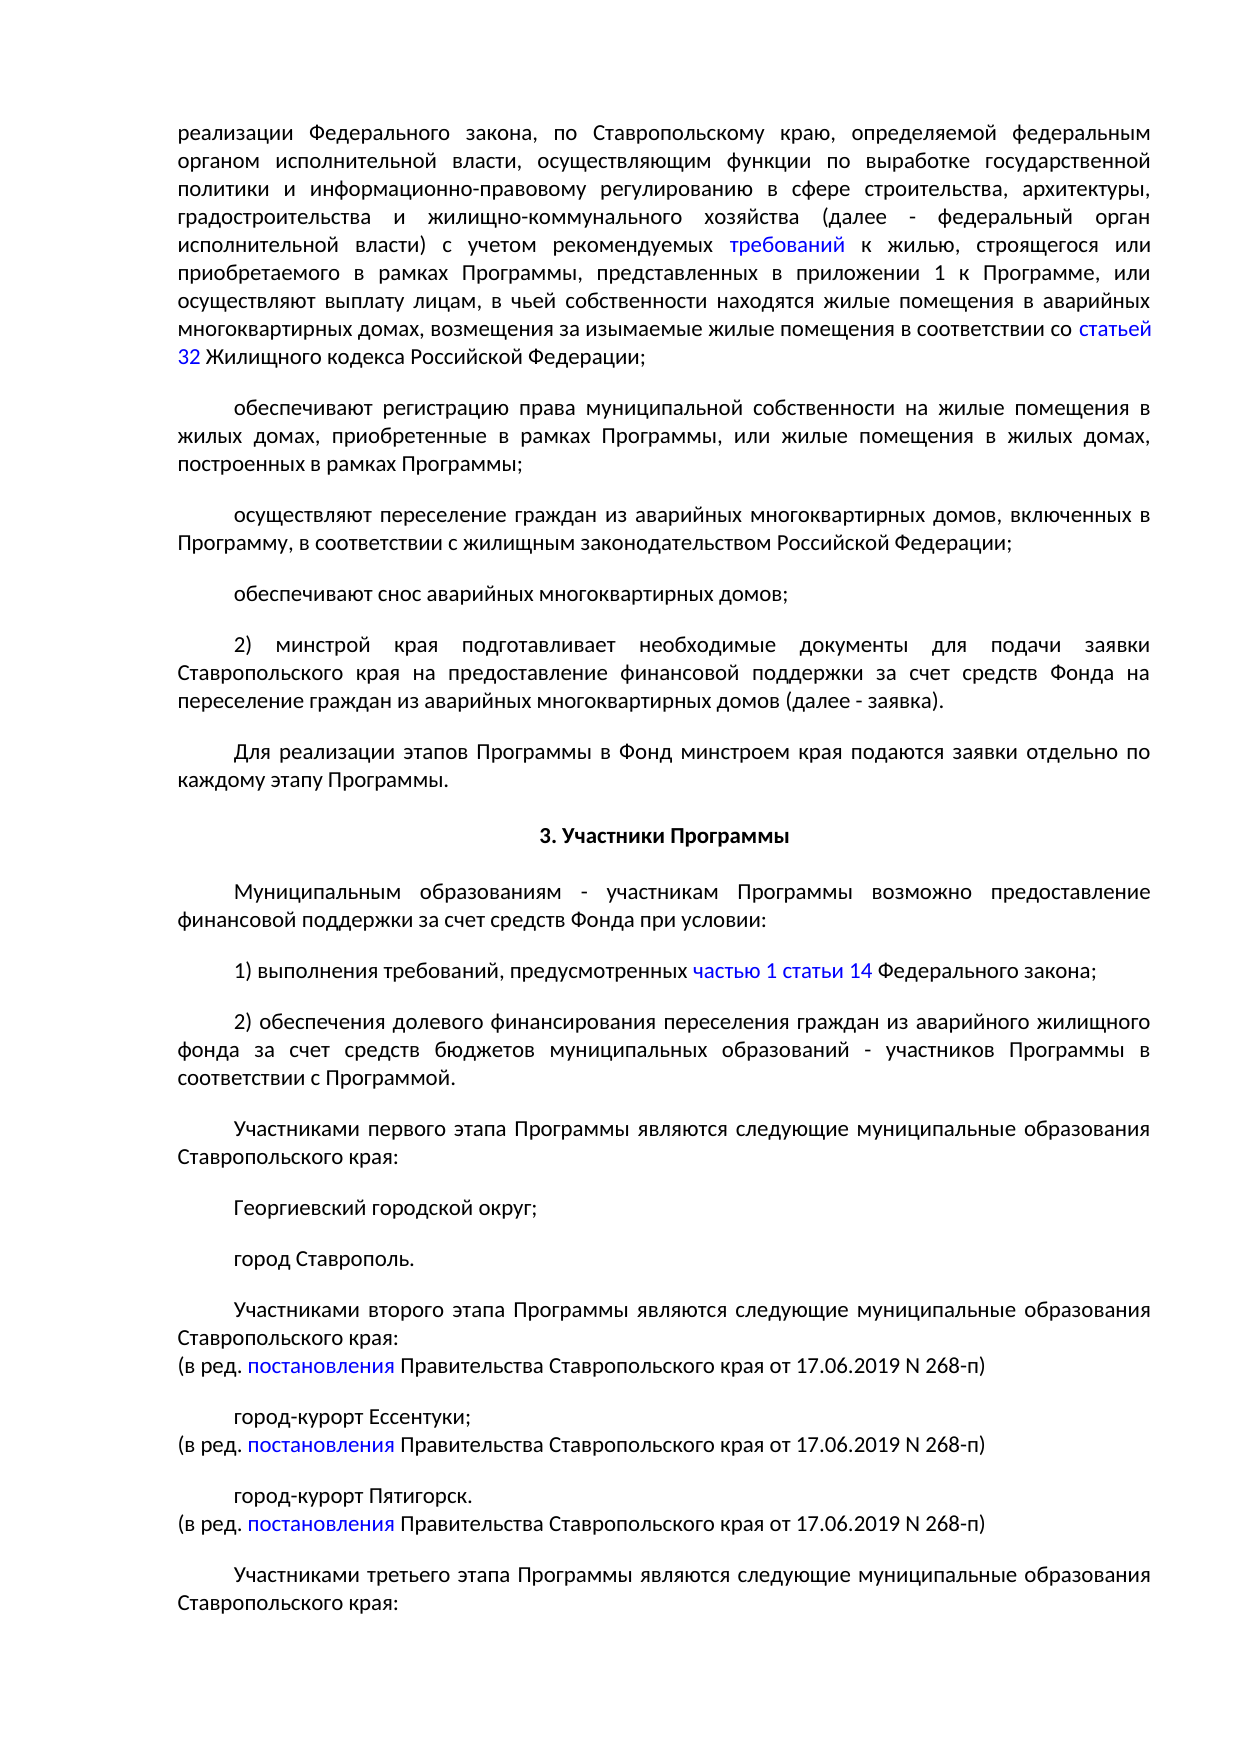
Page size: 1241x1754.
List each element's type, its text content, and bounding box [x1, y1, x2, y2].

text осуществляют переселение граждан из аварийных многоквартирных домов, включенных в Программу, в соответствии с жилищным законодательством Российской Федерации; [177, 500, 1152, 556]
text обеспечивают регистрацию права муниципальной собственности на жилые помещения в жилых домах, приобретенные в рамках Программы, или жилые помещения в жилых домах, построенных в рамках Программы; [177, 393, 1152, 477]
text 1) выполнения требований, предусмотренных частью 1 статьи 14 Федерального закона; [177, 956, 1152, 984]
text (в ред. постановления Правительства Ставропольского края от 17.06.2019 N 268-п) [177, 1430, 1152, 1458]
text Георгиевский городской округ; [177, 1193, 1152, 1221]
text город Ставрополь. [177, 1244, 1152, 1272]
text город-курорт Ессентуки; [177, 1402, 1152, 1430]
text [177, 1509, 1152, 1537]
text (в ред. постановления Правительства Ставропольского края от 17.06.2019 N 268-п) [177, 1351, 1152, 1379]
title 3. Участники Программы [177, 821, 1152, 849]
text Участниками второго этапа Программы являются следующие муниципальные образования Ставропольского края: [177, 1295, 1152, 1351]
text Муниципальным образованиям - участникам Программы возможно предоставление финансовой поддержки за счет средств Фонда при условии: [177, 877, 1152, 933]
text обеспечивают снос аварийных многоквартирных домов; [177, 579, 1152, 607]
text Участниками третьего этапа Программы являются следующие муниципальные образования Ставропольского края: [177, 1560, 1152, 1616]
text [177, 118, 1152, 370]
text 2) минстрой края подготавливает необходимые документы для подачи заявки Ставропольского края на предоставление финансовой поддержки за счет средств Фонда на переселение граждан из аварийных многоквартирных домов (далее - заявка). [177, 630, 1152, 714]
text город-курорт Пятигорск. [177, 1481, 1152, 1509]
text 2) обеспечения долевого финансирования переселения граждан из аварийного жилищного фонда за счет средств бюджетов муниципальных образований - участников Программы в соответствии с Программой. [177, 1007, 1152, 1091]
text Для реализации этапов Программы в Фонд минстроем края подаются заявки отдельно по каждому этапу Программы. [177, 737, 1152, 793]
text Участниками первого этапа Программы являются следующие муниципальные образования Ставропольского края: [177, 1114, 1152, 1170]
